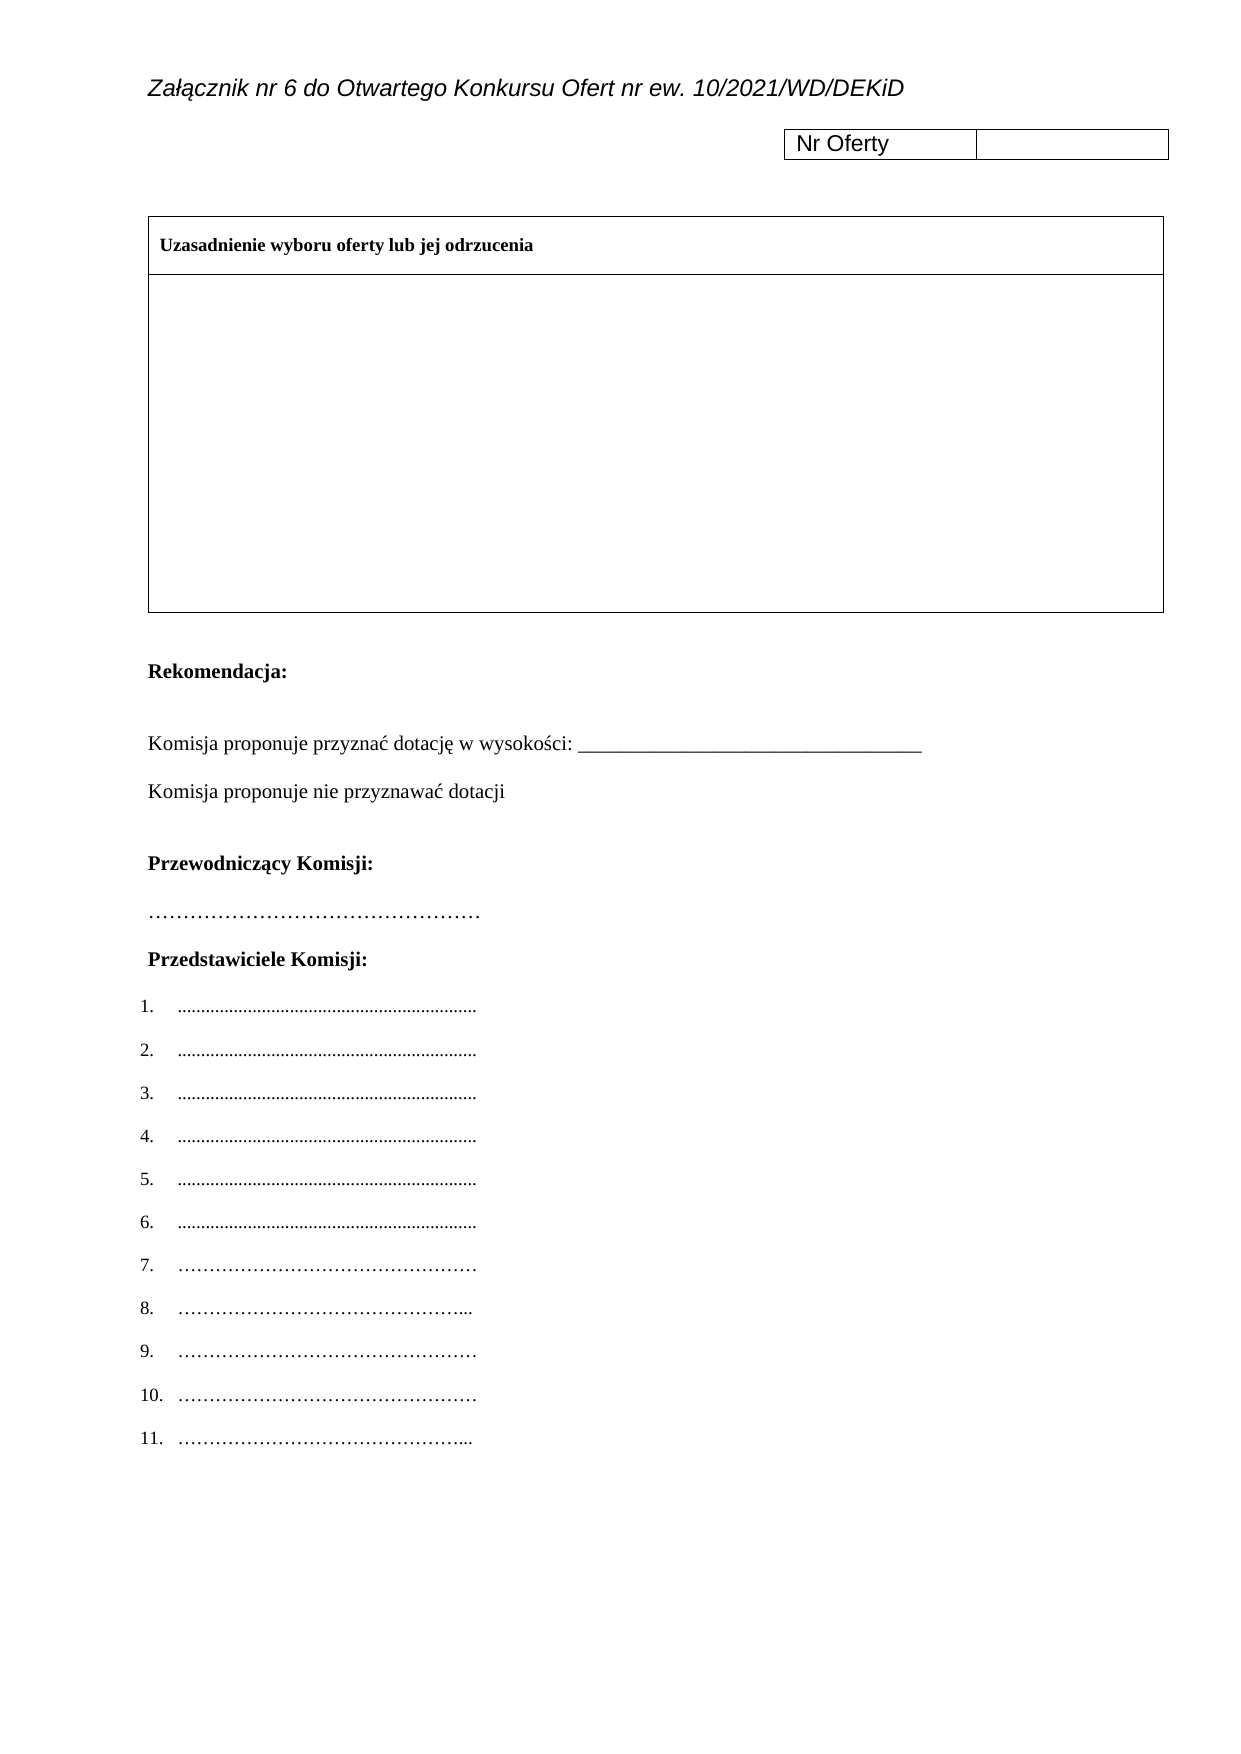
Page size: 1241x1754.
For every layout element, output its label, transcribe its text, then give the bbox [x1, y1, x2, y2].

table_header Uzasadnienie wyboru oferty lub jej odrzucenia [149, 217, 1163, 274]
list ………………………………………… [140, 1383, 1093, 1405]
list ................................................................ [140, 1125, 1093, 1146]
list ………………………………………… [140, 1340, 1093, 1362]
text ………………………………………… [148, 899, 1093, 923]
text Komisja proponuje nie przyznawać dotacji [148, 779, 1093, 803]
list ................................................................ [140, 995, 1093, 1017]
table_cell [149, 275, 1163, 612]
text Komisja proponuje przyznać dotację w wysokości: _________________________________ [148, 731, 1093, 755]
text Przewodniczący Komisji: [148, 851, 1093, 875]
list ………………………………………… [140, 1254, 1093, 1276]
list ................................................................ [140, 1082, 1093, 1103]
list ………………………………………... [140, 1297, 1093, 1319]
text Przedstawiciele Komisji: [148, 947, 1093, 971]
list ………………………………………... [140, 1427, 1093, 1448]
list ................................................................ [140, 1211, 1093, 1233]
list ................................................................ [140, 1038, 1093, 1060]
text Rekomendacja: [148, 658, 1093, 683]
list ................................................................ [140, 1168, 1093, 1189]
